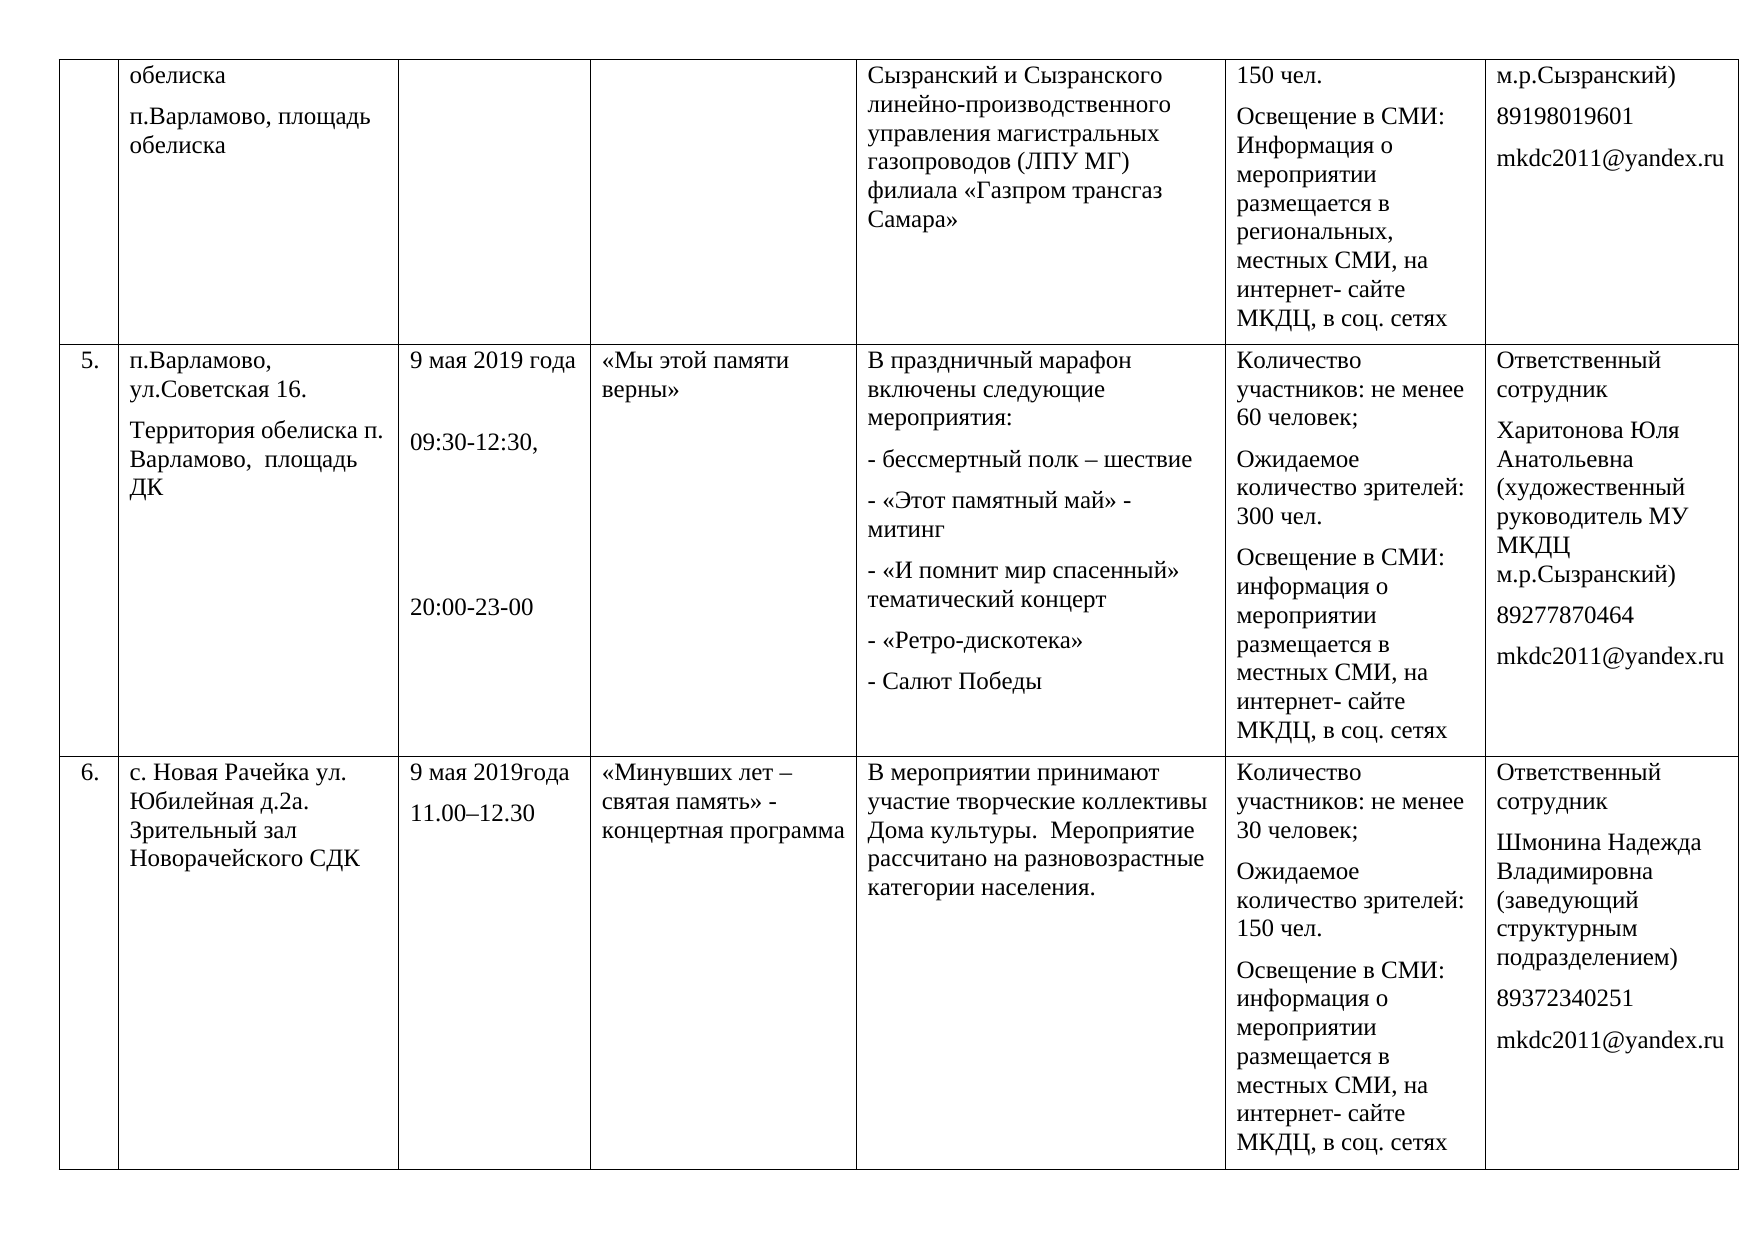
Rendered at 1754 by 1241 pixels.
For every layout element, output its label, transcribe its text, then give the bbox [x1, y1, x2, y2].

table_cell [1486, 60, 1738, 344]
table_cell В мероприятии принимают участие творческие коллективы Дома культуры. Мероприятие рассчитано на разновозрастные категории населения. [857, 757, 1225, 1168]
table_cell Количество участников: не менее 60 человек; Ожидаемое количество зрителей: 300 чел. Освещение в СМИ: информация о мероприятии размещается в местных СМИ, на интернет- сайте МКДЦ, в соц. сетях [1226, 345, 1485, 756]
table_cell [1226, 60, 1485, 344]
table_cell 9 мая 2019года 11.00–12.30 [399, 757, 590, 1168]
table_cell [60, 60, 118, 344]
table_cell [591, 60, 856, 344]
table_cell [1226, 757, 1485, 1168]
table_cell В праздничный марафон включены следующие мероприятия: - бессмертный полк – шествие - «Этот памятный май» - митинг - «И помнит мир спасенный» тематический концерт - «Ретро-дискотека» - Салют Победы [857, 345, 1225, 756]
table_cell с. Новая Рачейка ул. Юбилейная д.2а. Зрительный зал Новорачейского СДК [119, 757, 398, 1168]
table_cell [857, 60, 1225, 344]
table_cell п.Варламово, ул.Советская 16. Территория обелиска п. Варламово, площадь ДК [119, 345, 398, 756]
table_cell «Мы этой памяти верны» [591, 345, 856, 756]
table_cell [60, 757, 118, 1168]
table_cell Ответственный сотрудник Шмонина Надежда Владимировна (заведующий структурным подразделением) 89372340251 mkdc2011@yandex.ru [1486, 757, 1738, 1168]
table_cell 9 мая 2019 года 09:30-12:30, 20:00-23-00 [399, 345, 590, 756]
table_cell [119, 60, 398, 344]
table_cell [60, 345, 118, 756]
table_cell Ответственный сотрудник Харитонова Юля Анатольевна (художественный руководитель МУ МКДЦ м.р.Сызранский) 89277870464 mkdc2011@yandex.ru [1486, 345, 1738, 756]
table_cell «Минувших лет – святая память» - концертная программа [591, 757, 856, 1168]
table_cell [399, 60, 590, 344]
